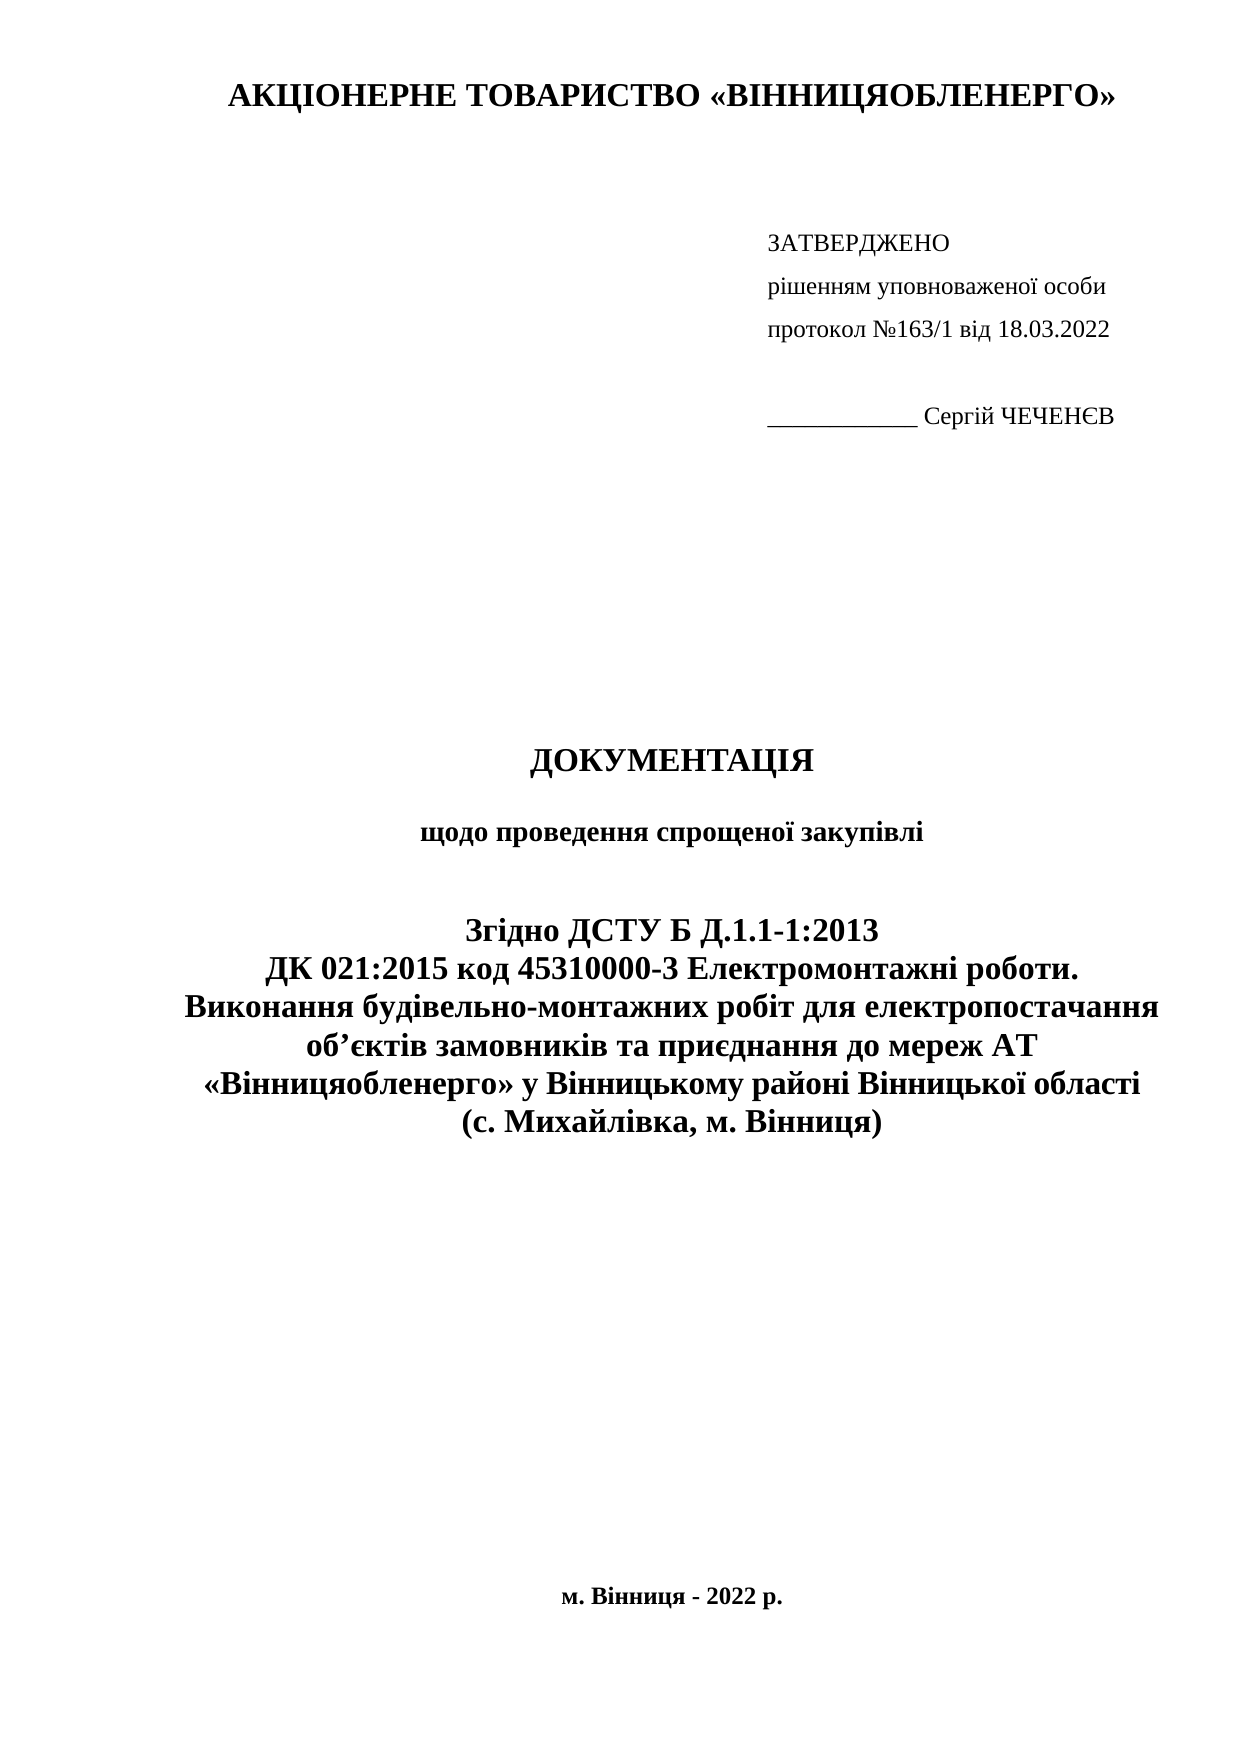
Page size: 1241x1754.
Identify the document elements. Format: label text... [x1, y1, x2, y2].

subtitle ДОКУМЕНТАЦІЯ [177, 741, 1167, 779]
text ____________ Сергій ЧЕЧЕНЄВ [620, 401, 1167, 429]
text Згідно ДСТУ Б Д.1.1-1:2013 [177, 910, 1167, 948]
text рішенням уповноваженої особи [177, 271, 1167, 300]
text щодо проведення спрощеної закупівлі [177, 814, 1167, 848]
text ЗАТВЕРДЖЕНО [694, 228, 1167, 257]
text ДК 021:2015 код 45310000-3 Електромонтажні роботи. [177, 948, 1167, 987]
text м. Вінниця - 2022 р. [177, 1581, 1167, 1609]
text Виконання будівельно-монтажних робіт для електропостачання об’єктів замовників та приєднання до мереж АТ «Вінницяобленерго» у Вінницькому районі Вінницької області [177, 987, 1167, 1102]
text (с. Михайлівка, м. Вінниця) [177, 1102, 1167, 1140]
text АКЦІОНЕРНЕ ТОВАРИСТВО «ВІННИЦЯОБЛЕНЕРГО» [177, 75, 1167, 113]
text протокол №163/1 від 18.03.2022 [694, 314, 1167, 343]
